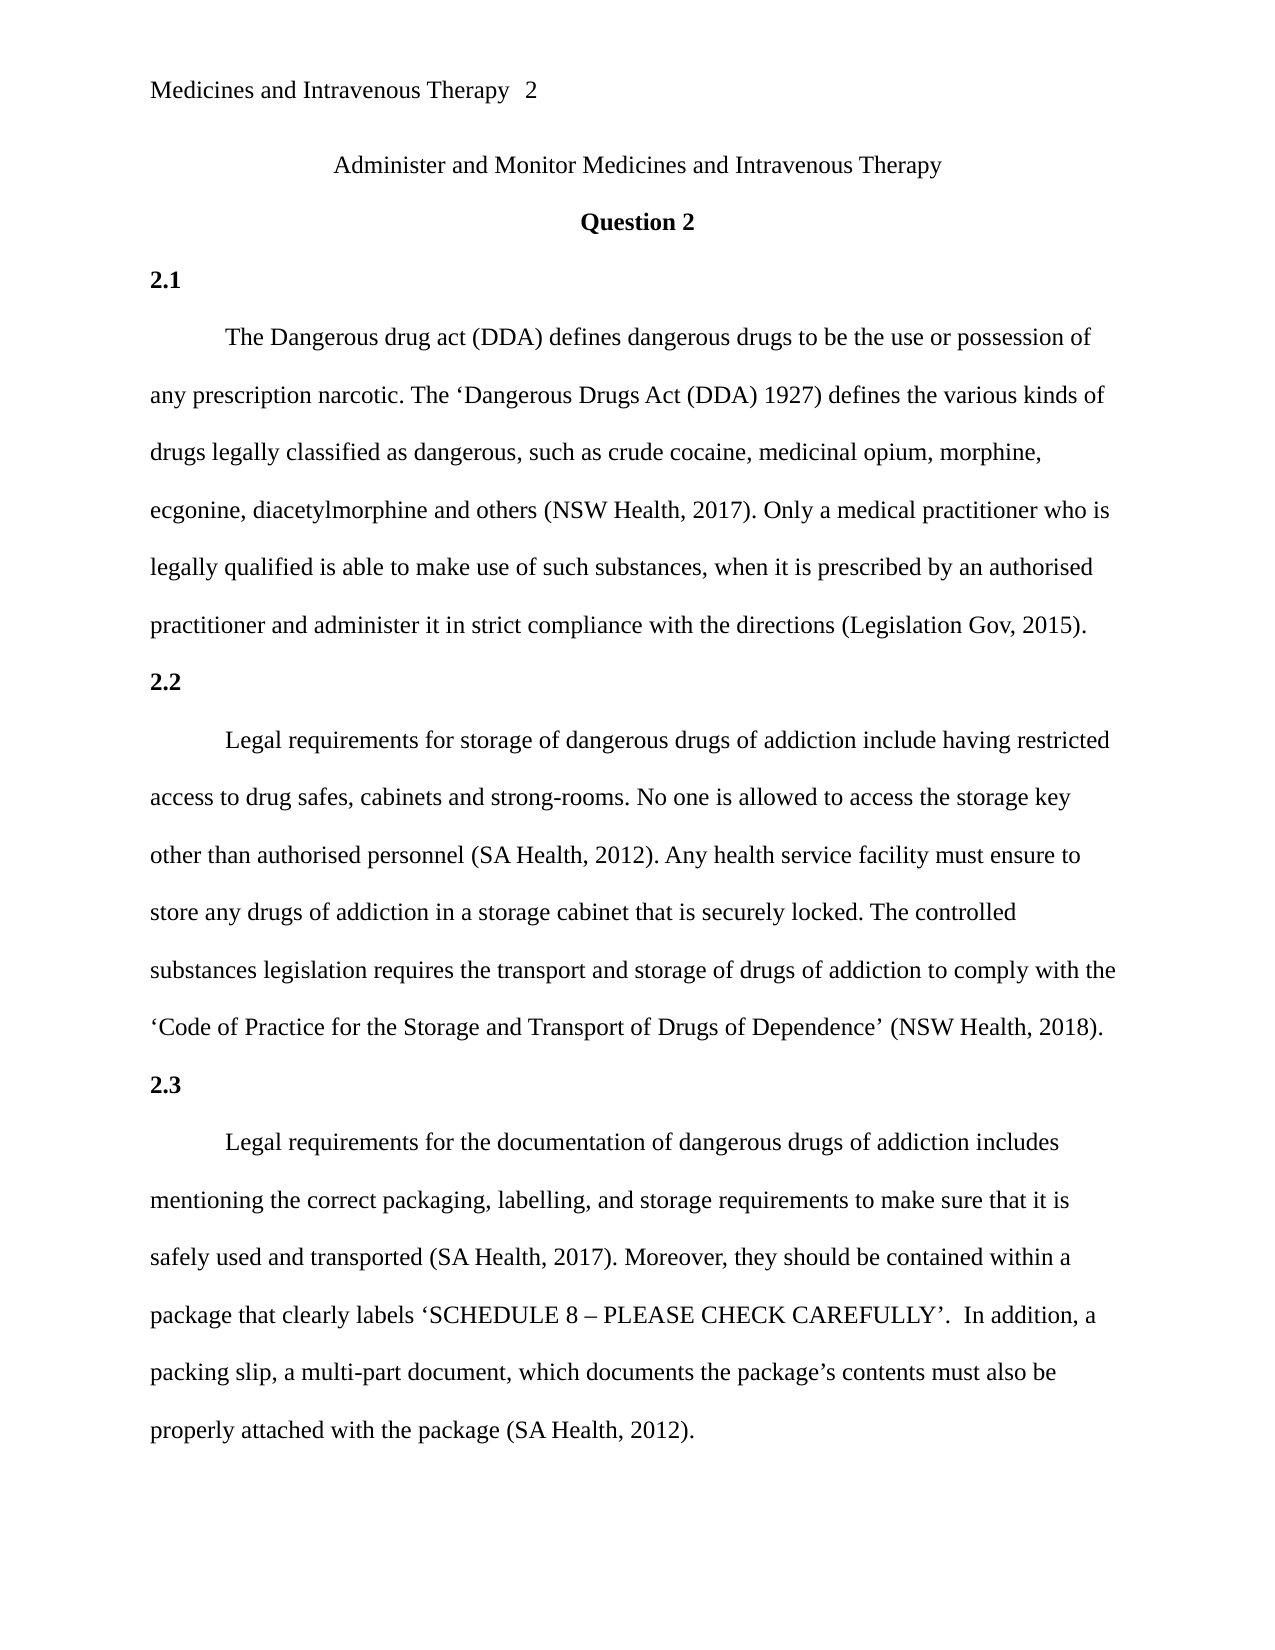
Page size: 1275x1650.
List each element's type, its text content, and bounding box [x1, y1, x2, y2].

title Administer and Monitor Medicines and Intravenous Therapy [150, 150, 1125, 179]
text Legal requirements for the documentation of dangerous drugs of addiction includes mentioning the correct packaging, labelling, and storage requirements to make sure that it is safely used and transported . Moreover, they should be contained within a package that clearly labels ‘SCHEDULE 8 – PLEASE CHECK CAREFULLY’. In addition, a packing slip, a multi-part document, which documents the package’s contents must also be properly attached with the package. [150, 1127, 1125, 1444]
subtitle Question 2 [150, 207, 1125, 236]
text The Dangerous drug act (DDA) defines dangerous drugs to be the use or possession of any prescription narcotic. The ‘Dangerous Drugs Act (DDA) 1927) defines the various kinds of drugs legally classified as dangerous, such as crude cocaine, medicinal opium, morphine, ecgonine, diacetylmorphine and others. Only a medical practitioner who is legally qualified is able to make use of such substances, when it is prescribed by an authorised practitioner and administer it in strict compliance with the directions. [150, 322, 1125, 639]
text Legal requirements for storage of dangerous drugs of addiction include having restricted access to drug safes, cabinets and strong-rooms. No one is allowed to access the storage key other than authorised personnel. Any health service facility must ensure to store any drugs of addiction in a storage cabinet that is securely locked. The controlled substances legislation requires the transport and storage of drugs of addiction to comply with the ‘Code of Practice for the Storage and Transport of Drugs of Dependence’. [150, 725, 1125, 1041]
subtitle 2.1 [150, 265, 1125, 294]
subtitle 2.2 [150, 667, 1125, 696]
subtitle 2.3 [150, 1070, 1125, 1099]
